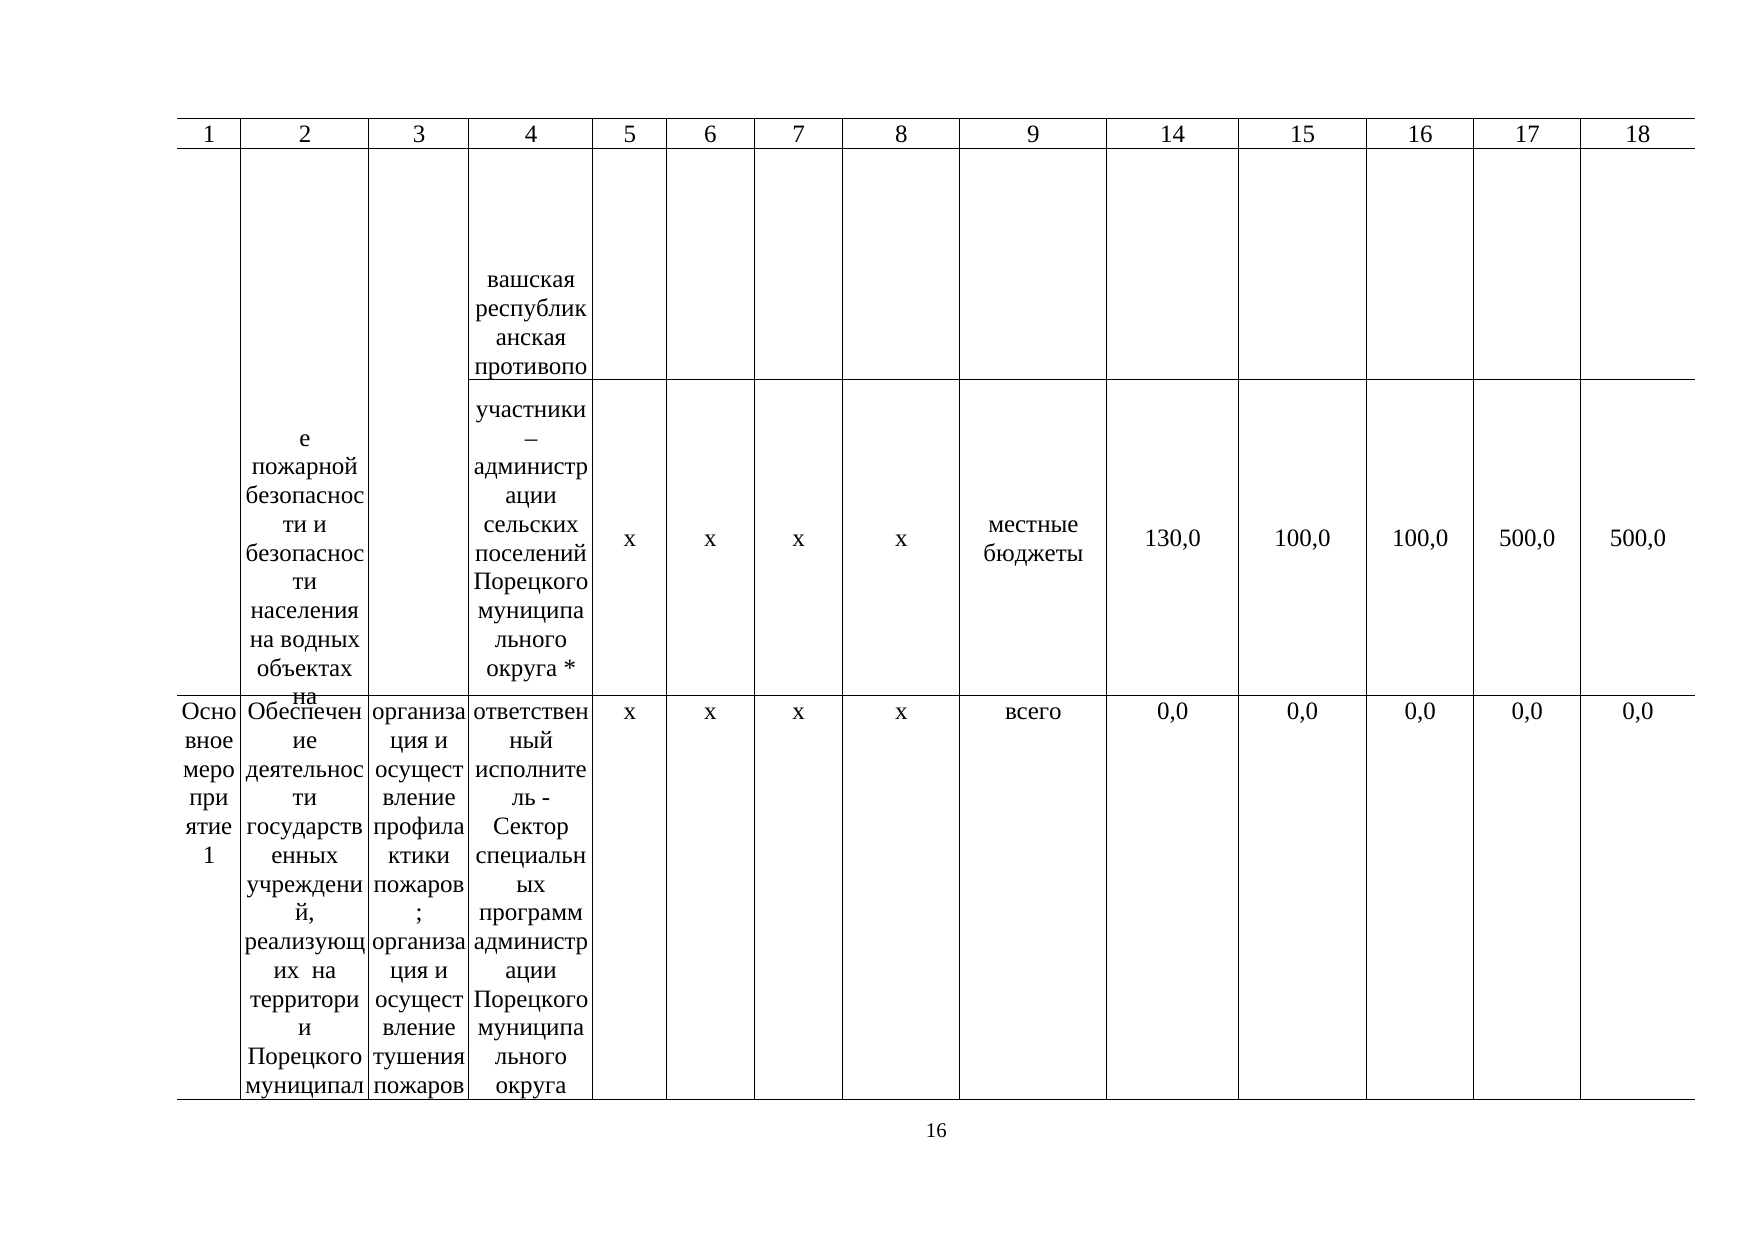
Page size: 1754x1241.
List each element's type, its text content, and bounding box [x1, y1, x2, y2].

table_cell 500,0 [1581, 380, 1695, 695]
table_cell [1581, 149, 1695, 379]
table_cell x [843, 696, 959, 1099]
table_header 3 [369, 119, 468, 148]
table_cell [843, 149, 959, 379]
table_cell x [843, 380, 959, 695]
table_cell [1239, 149, 1366, 379]
table_cell х [755, 696, 842, 1099]
table_cell х [593, 696, 666, 1099]
table_header 2 [241, 119, 368, 148]
table_cell ответственный исполнитель - Сектор специальных программ администрации Порецкого муниципального округа [469, 696, 592, 1099]
table_header 14 [1107, 119, 1238, 148]
table_cell x [593, 380, 666, 695]
table_cell 0,0 [1581, 696, 1695, 1099]
table_cell 0,0 [1107, 696, 1238, 1099]
table_cell [1107, 149, 1238, 379]
table_cell местные бюджеты [960, 380, 1106, 695]
table_cell x [755, 380, 842, 695]
table_cell х [667, 696, 754, 1099]
table_header 8 [843, 119, 959, 148]
table_cell [1367, 149, 1473, 379]
table_header 16 [1367, 119, 1473, 148]
table_cell 100,0 [1239, 380, 1366, 695]
table_header 6 [667, 119, 754, 148]
table_header 4 [469, 119, 592, 148]
table_cell 0,0 [1474, 696, 1580, 1099]
table_cell 100,0 [1367, 380, 1473, 695]
table_header 5 [593, 119, 666, 148]
table_cell Основное мероприятие 1 [177, 696, 240, 1099]
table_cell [369, 696, 468, 1099]
table_header 9 [960, 119, 1106, 148]
table_cell участники – администрации сельских поселений Порецкого муниципального округа * [469, 380, 592, 695]
table_cell [755, 149, 842, 379]
table_cell 0,0 [1367, 696, 1473, 1099]
table_cell [667, 149, 754, 379]
table_header 15 [1239, 119, 1366, 148]
table_cell всего [960, 696, 1106, 1099]
table_header 1 [177, 119, 240, 148]
table_cell [593, 149, 666, 379]
table_header 7 [755, 119, 842, 148]
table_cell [241, 696, 368, 1099]
table_cell 130,0 [1107, 380, 1238, 695]
table_cell 0,0 [1239, 696, 1366, 1099]
table_cell 500,0 [1474, 380, 1580, 695]
table_header 18 [1581, 119, 1695, 148]
table_cell [1474, 149, 1580, 379]
table_cell x [667, 380, 754, 695]
table_header 17 [1474, 119, 1580, 148]
